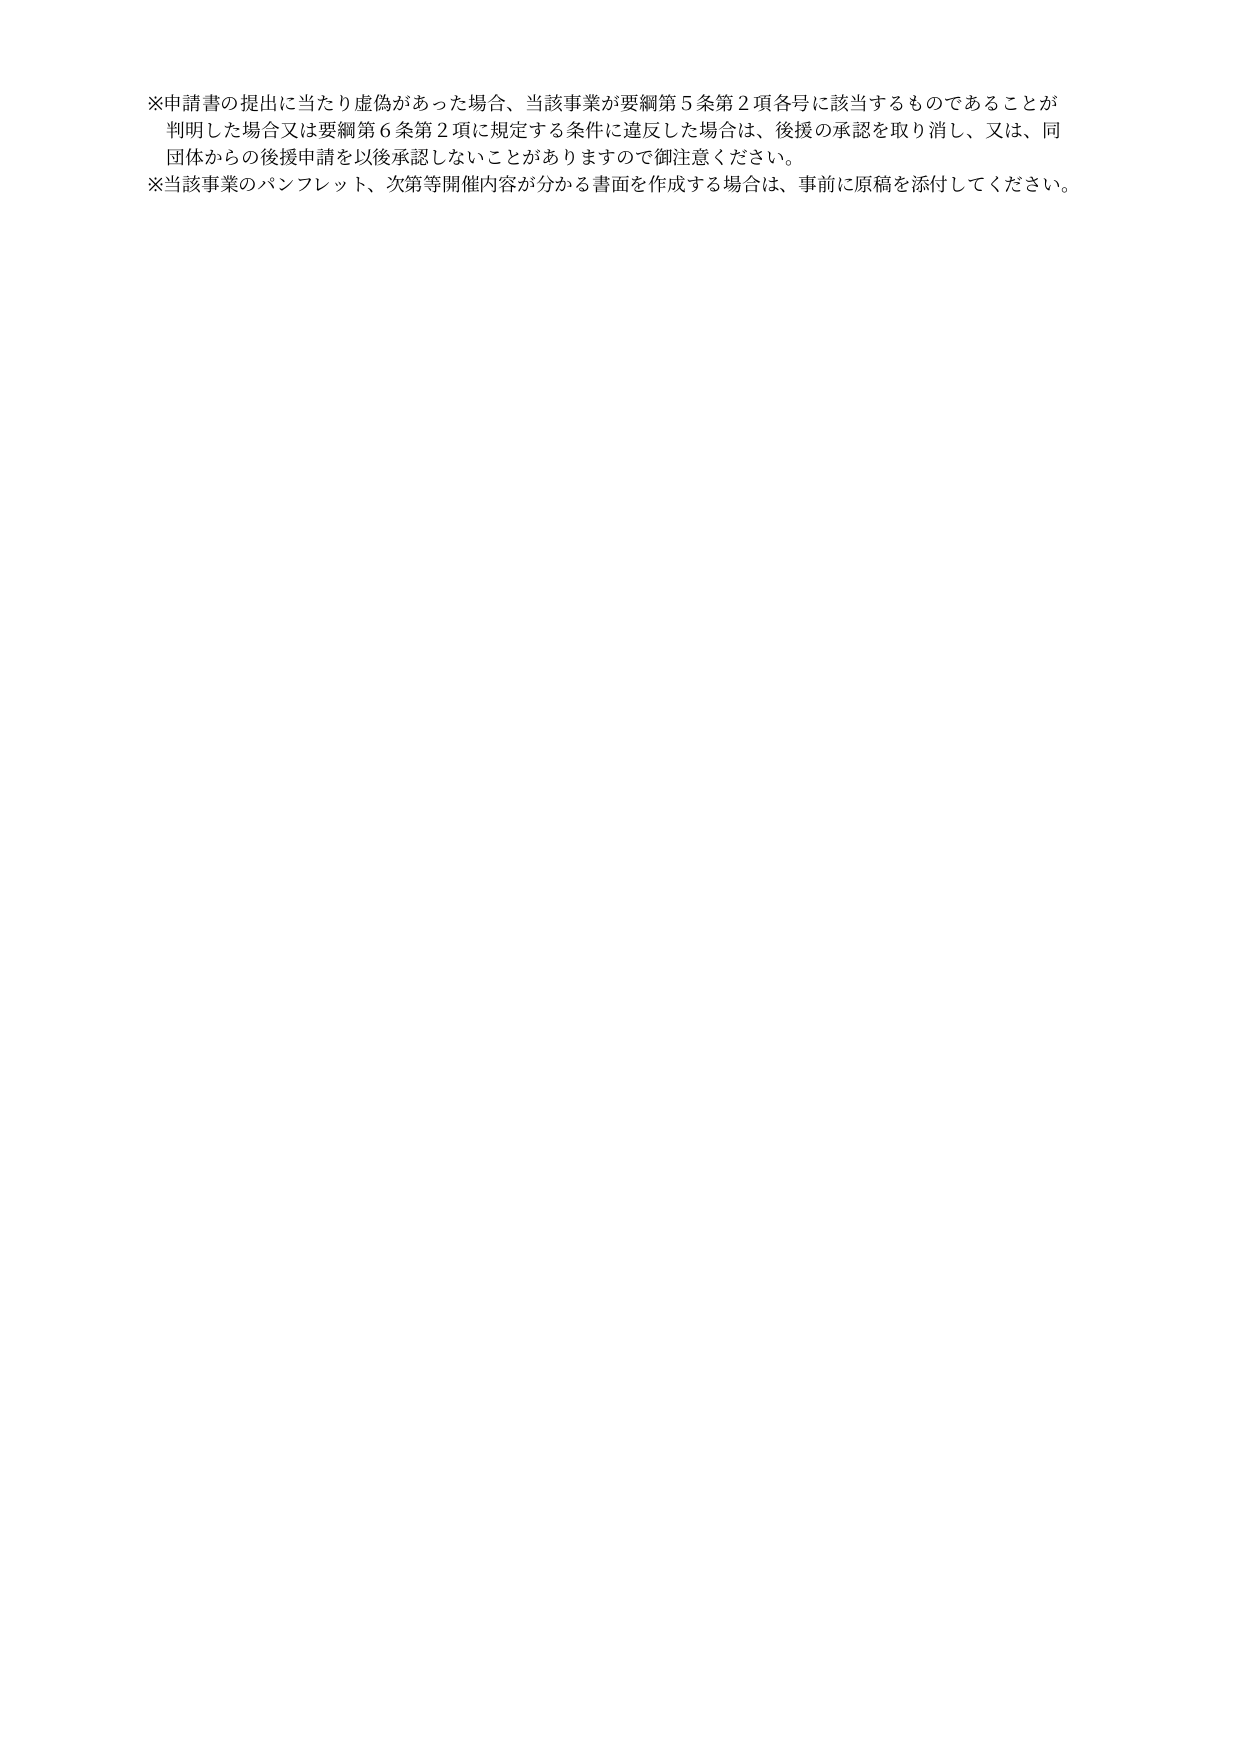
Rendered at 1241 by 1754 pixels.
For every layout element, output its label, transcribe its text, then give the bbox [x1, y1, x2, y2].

text ※申請書の提出に当たり虚偽があった場合、当該事業が要綱第５条第２項各号に該当するものであることが判明した場合又は要綱第６条第２項に規定する条件に違反した場合は、後援の承認を取り消し、又は、同団体からの後援申請を以後承認しないことがありますので御注意ください。 [148, 89, 1063, 169]
text ※当該事業のパンフレット、次第等開催内容が分かる書面を作成する場合は、事前に原稿を添付してください。 [148, 169, 1063, 197]
